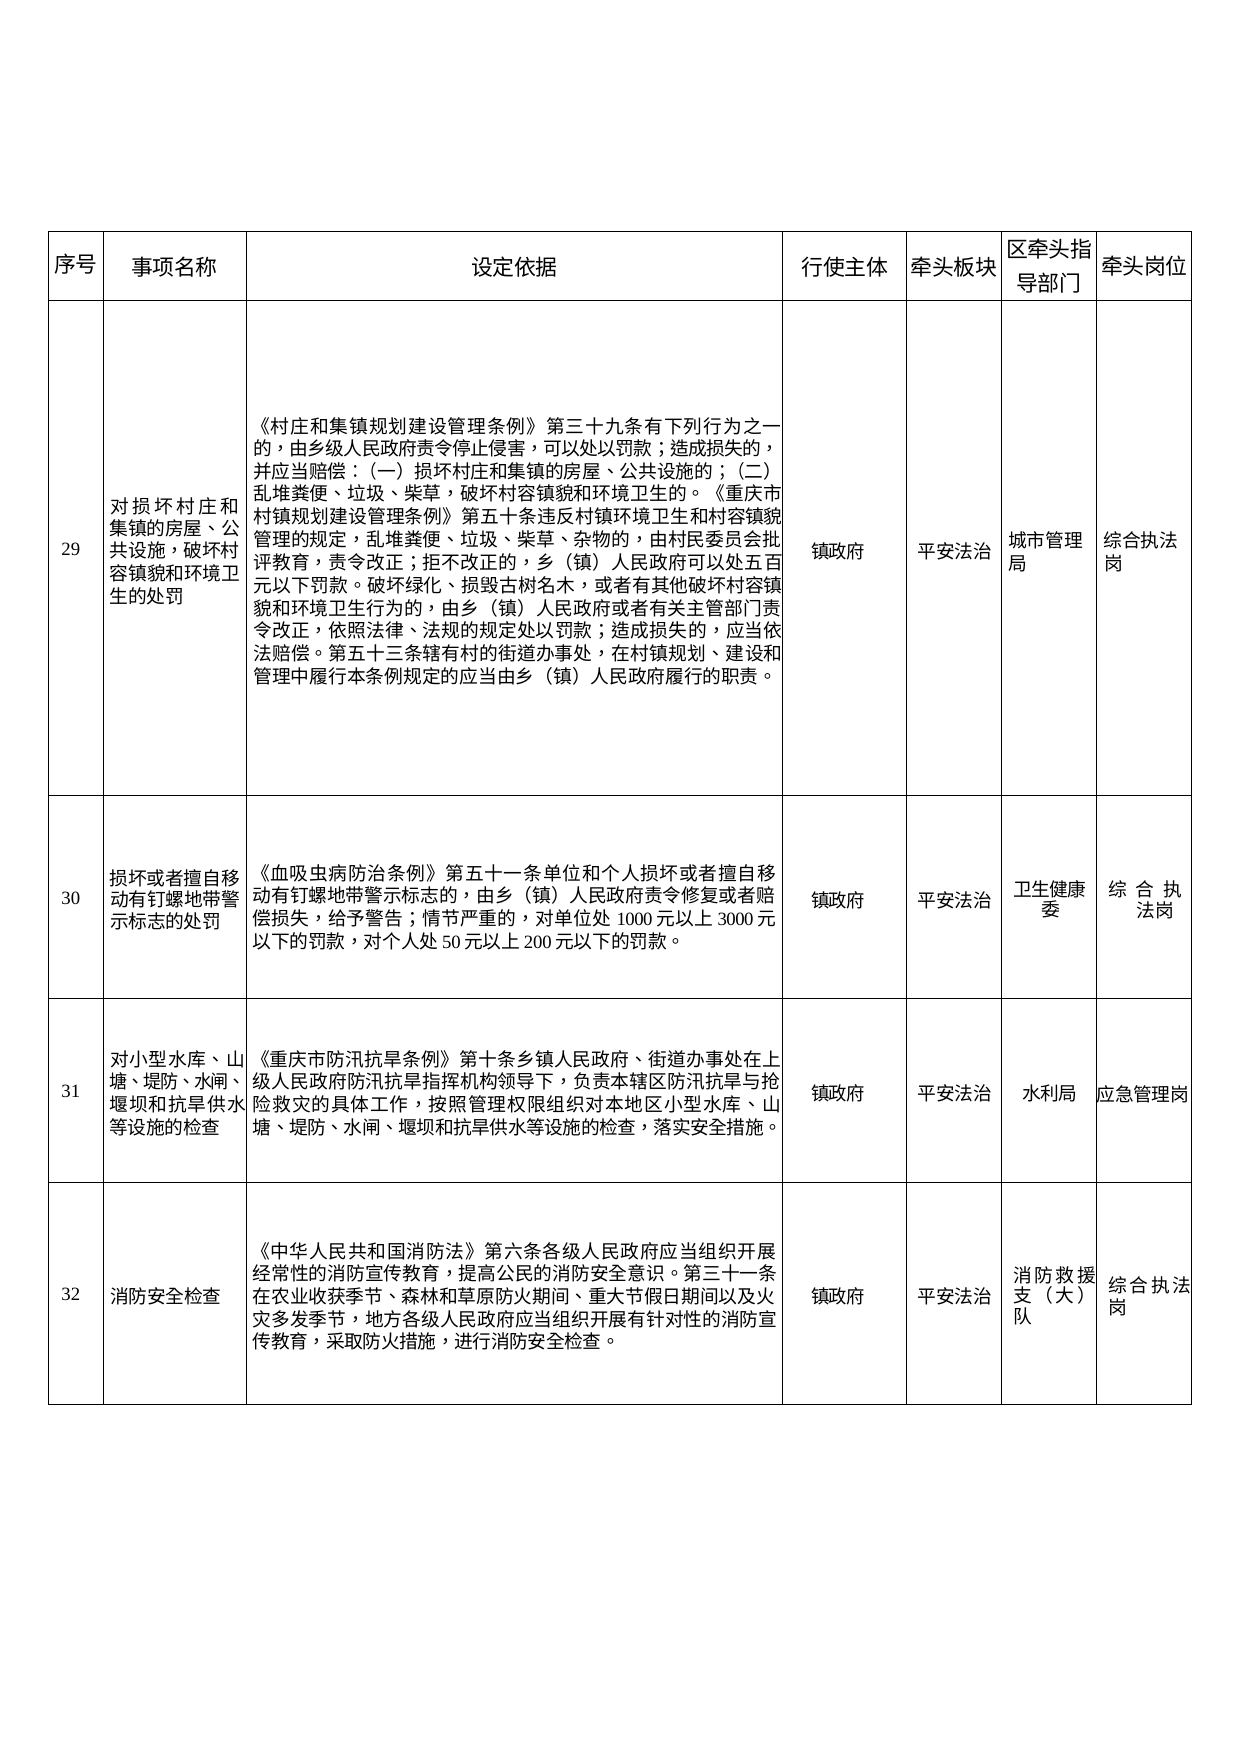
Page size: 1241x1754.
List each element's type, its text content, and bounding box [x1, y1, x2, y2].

table_cell 平安法治 [907, 301, 1001, 795]
table_cell 城市管理局 [1002, 301, 1096, 795]
table_cell 《重庆市防汛抗旱条例》第十条乡镇人民政府、街道办事处在上级人民政府防汛抗旱指挥机构领导下，负责本辖区防汛抗旱与抢险救灾的具体工作，按照管理权限组织对本地区小型水库、山塘、堤防、水闸、堰坝和抗旱供水等设施的检查，落实安全措施。 [247, 999, 782, 1182]
table_header 序号 [49, 232, 103, 300]
table_cell 镇政府 [783, 301, 906, 795]
table_cell 综合执法岗 [1097, 301, 1191, 795]
table_cell [49, 301, 103, 795]
table_cell 消防救援支（大）队 [1002, 1183, 1096, 1404]
table_cell 镇政府 [783, 1183, 906, 1404]
table_cell 损坏或者擅自移动有钉螺地带警示标志的处罚 [104, 796, 246, 997]
table_cell 平安法治 [907, 999, 1001, 1182]
table_cell [49, 999, 103, 1182]
table_cell 消防安全检查 [104, 1183, 246, 1404]
table_header 设定依据 [247, 232, 782, 300]
table_cell 应急管理岗 [1097, 999, 1191, 1182]
table_header 事项名称 [104, 232, 246, 300]
table_cell 综合执法岗 [1097, 1183, 1191, 1404]
table_cell 《血吸虫病防治条例》第五十一条单位和个人损坏或者擅自移动有钉螺地带警示标志的，由乡（镇）人民政府责令修复或者赔偿损失，给予警告；情节严重的，对单位处1000元以上3000元以下的罚款，对个人处50元以上200元以下的罚款。 [247, 796, 782, 997]
table_cell 卫生健康委 [1002, 796, 1096, 997]
table_cell 平安法治 [907, 1183, 1001, 1404]
table_header 行使主体 [783, 232, 906, 300]
table_cell 镇政府 [783, 999, 906, 1182]
table_cell 对损坏村庄和集镇的房屋、公共设施，破坏村容镇貌和环境卫生的处罚 [104, 301, 246, 795]
table_cell 《中华人民共和国消防法》第六条各级人民政府应当组织开展经常性的消防宣传教育，提高公民的消防安全意识。第三十一条在农业收获季节、森林和草原防火期间、重大节假日期间以及火灾多发季节，地方各级人民政府应当组织开展有针对性的消防宣传教育，采取防火措施，进行消防安全检查。 [247, 1183, 782, 1404]
table_cell 对小型水库、山塘、堤防、水闸、堰坝和抗旱供水等设施的检查 [104, 999, 246, 1182]
table_cell 平安法治 [907, 796, 1001, 997]
table_header 牵头板块 [907, 232, 1001, 300]
table_header 区牵头指导部门 [1002, 232, 1096, 300]
table_cell 《村庄和集镇规划建设管理条例》第三十九条有下列行为之一的，由乡级人民政府责令停止侵害，可以处以罚款；造成损失的，并应当赔偿：（一）损坏村庄和集镇的房屋、公共设施的；（二）乱堆粪便、垃圾、柴草，破坏村容镇貌和环境卫生的。《重庆市村镇规划建设管理条例》第五十条违反村镇环境卫生和村容镇貌管理的规定，乱堆粪便、垃圾、柴草、杂物的，由村民委员会批评教育，责令改正；拒不改正的，乡（镇）人民政府可以处五百元以下罚款。破坏绿化、损毁古树名木，或者有其他破坏村容镇貌和环境卫生行为的，由乡（镇）人民政府或者有关主管部门责令改正，依照法律、法规的规定处以罚款；造成损失的，应当依法赔偿。第五十三条辖有村的街道办事处，在村镇规划、建设和管理中履行本条例规定的应当由乡（镇）人民政府履行的职责。 [247, 301, 782, 795]
table_cell [49, 1183, 103, 1404]
table_header 牵头岗位 [1097, 232, 1191, 300]
table_cell [49, 796, 103, 997]
table_cell 水利局 [1002, 999, 1096, 1182]
table_cell 镇政府 [783, 796, 906, 997]
table_cell 综合执法岗 [1097, 796, 1191, 997]
